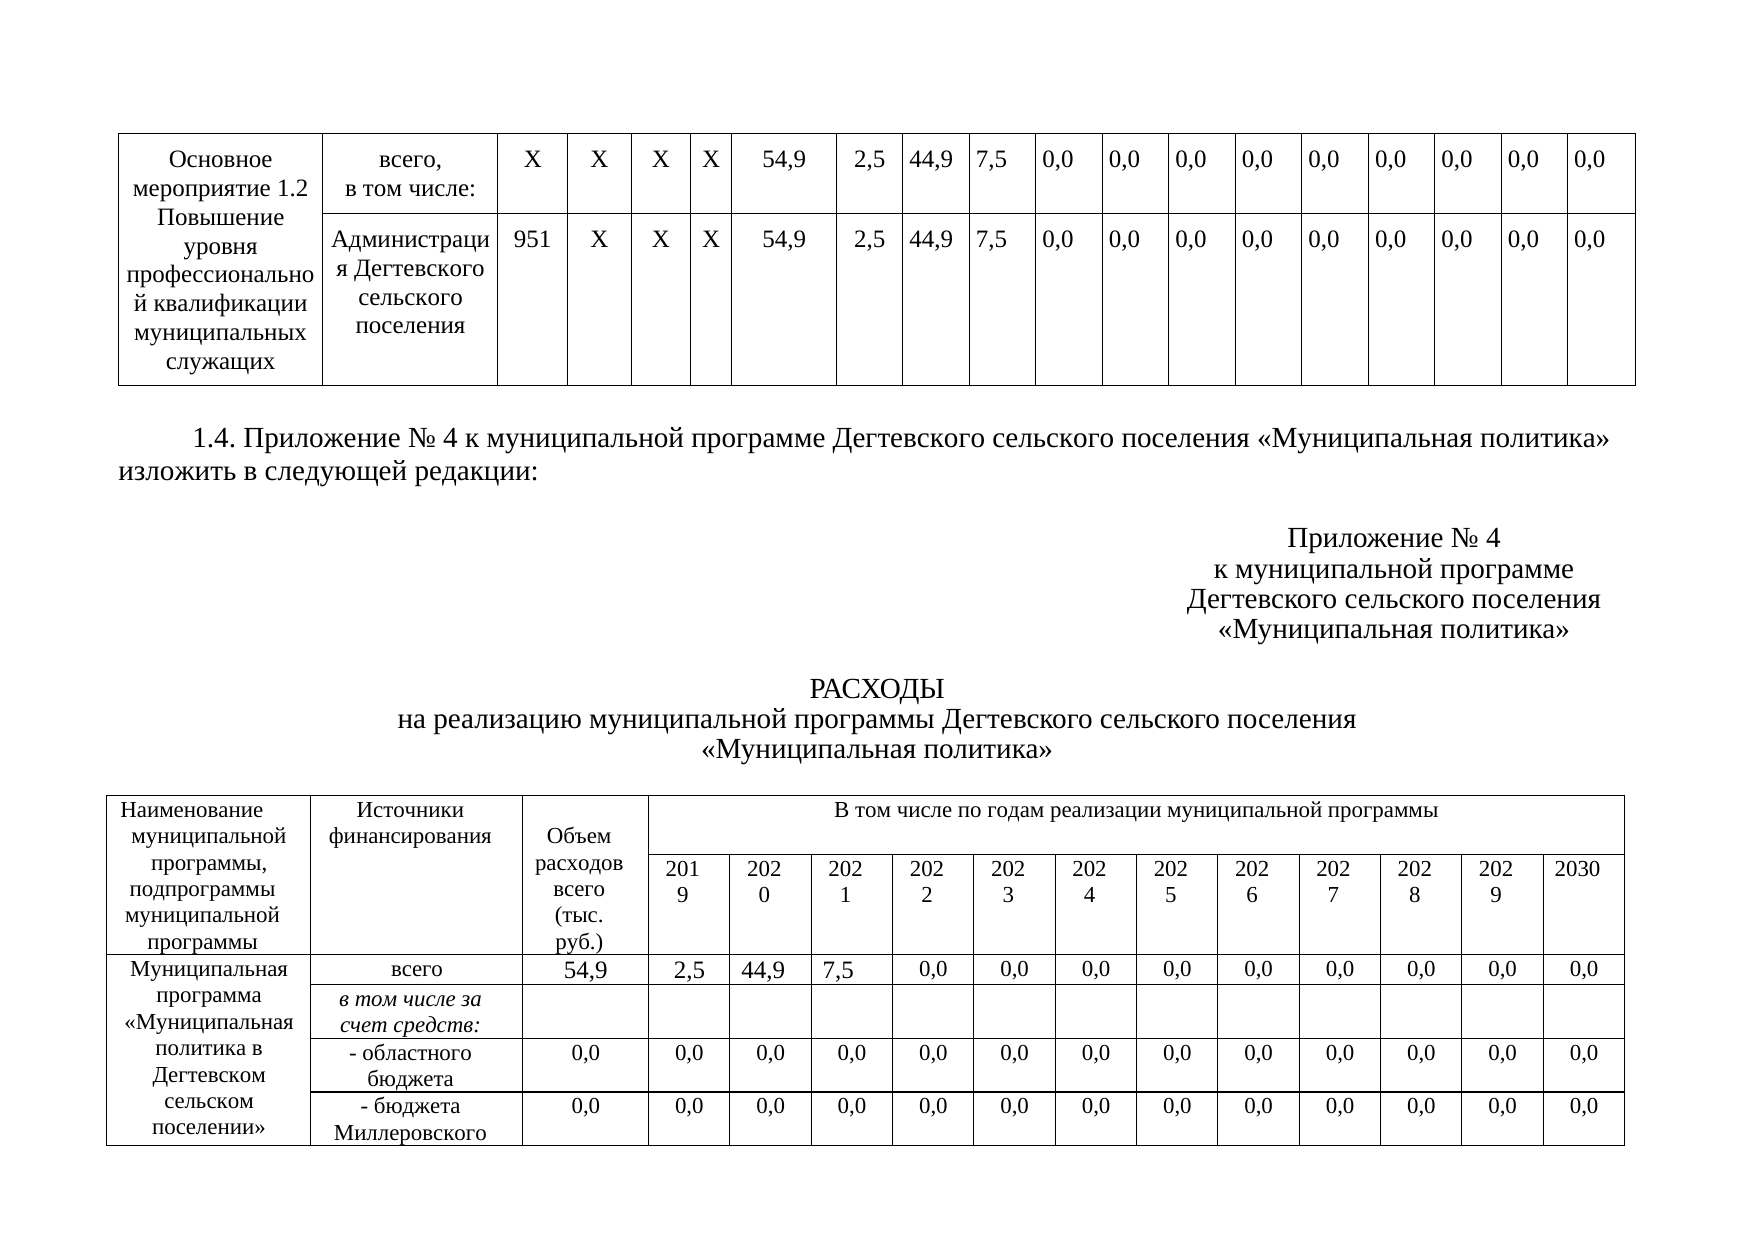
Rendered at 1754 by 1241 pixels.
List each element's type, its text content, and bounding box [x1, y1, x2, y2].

table_cell 0,0 [1544, 1093, 1624, 1145]
table_cell 0,0 [974, 1093, 1055, 1145]
table_cell 0,0 [1435, 134, 1501, 213]
table_cell 0,0 [1056, 1039, 1136, 1091]
table_cell 2021 [812, 855, 892, 954]
table_cell 2023 [974, 855, 1055, 954]
table_cell 2027 [1300, 855, 1380, 954]
table_cell 0,0 [523, 1039, 648, 1091]
table_cell 0,0 [1381, 955, 1461, 984]
table_cell 2,5 [837, 134, 902, 213]
table_cell 54,9 [732, 214, 836, 385]
table_cell 0,0 [1300, 1093, 1380, 1145]
text Приложение № 4 [118, 520, 1636, 554]
table_cell 0,0 [1369, 134, 1434, 213]
table_cell 7,5 [970, 214, 1035, 385]
table_cell [649, 985, 729, 1038]
table_cell 0,0 [1169, 134, 1235, 213]
table_cell 0,0 [1435, 214, 1501, 385]
text 1.4. Приложение № 4 к муниципальной программе Дегтевского сельского поселения «Муниципальная политика» изложить в следующей редакции: [118, 420, 1636, 487]
table_cell 54,9 [523, 955, 648, 984]
table_header Источники финансирования [311, 796, 522, 954]
table_cell 54,9 [732, 134, 836, 213]
table_cell Основное мероприятие 1.2 Повышение уровня профессиональной квалификации муниципальных служащих [119, 134, 322, 385]
table_cell 0,0 [1502, 214, 1567, 385]
table_cell 0,0 [1056, 955, 1136, 984]
table_header В том числе по годам реализации муниципальной программы [649, 796, 1624, 853]
table_cell 0,0 [1302, 214, 1368, 385]
table_cell Х [632, 134, 690, 213]
table_cell - областного бюджета [311, 1039, 522, 1091]
table_cell 2,5 [649, 955, 729, 984]
table_cell Х [691, 134, 731, 213]
table_cell 0,0 [1036, 134, 1102, 213]
table_cell 0,0 [1137, 1093, 1217, 1145]
table_cell 44,9 [903, 134, 969, 213]
table_cell 0,0 [1369, 214, 1434, 385]
text «Муниципальная политика» [118, 735, 1636, 765]
table_cell [974, 985, 1055, 1038]
table_cell 0,0 [730, 1093, 811, 1145]
table_cell 0,0 [1036, 214, 1102, 385]
table_cell 0,0 [1236, 134, 1301, 213]
table_cell Х [568, 214, 631, 385]
table_cell 2025 [1137, 855, 1217, 954]
table_cell 7,5 [970, 134, 1035, 213]
table_cell 0,0 [974, 1039, 1055, 1091]
table_cell 0,0 [1236, 214, 1301, 385]
table_cell всего [311, 955, 522, 984]
table_cell [1381, 985, 1461, 1038]
table_cell 7,5 [812, 955, 892, 984]
table_cell 0,0 [1502, 134, 1567, 213]
table_cell 2,5 [837, 214, 902, 385]
table_cell [893, 985, 973, 1038]
table_cell Муниципальная программа «Муниципальная политика в Дегтевском сельском поселении» [107, 955, 310, 1145]
text РАСХОДЫ [118, 674, 1636, 705]
table_cell 0,0 [1568, 214, 1635, 385]
table_cell 0,0 [1381, 1039, 1461, 1091]
table_cell [523, 985, 648, 1038]
table_cell 0,0 [1137, 1039, 1217, 1091]
table_cell [1462, 985, 1543, 1038]
table_cell Х [498, 134, 567, 213]
table_cell 0,0 [974, 955, 1055, 984]
table_cell 2028 [1381, 855, 1461, 954]
table_cell 0,0 [1462, 1093, 1543, 1145]
text к муниципальной программе Дегтевского сельского поселения «Муниципальная политика» [1152, 554, 1636, 644]
table_cell 2029 [1462, 855, 1543, 954]
table_cell 0,0 [1169, 214, 1235, 385]
table_cell 0,0 [812, 1039, 892, 1091]
table_cell 0,0 [1218, 955, 1299, 984]
table_cell 0,0 [649, 1093, 729, 1145]
table_cell 0,0 [893, 955, 973, 984]
table_cell [1300, 985, 1380, 1038]
table_cell 0,0 [1544, 955, 1624, 984]
table_cell [812, 985, 892, 1038]
table_cell Х [632, 214, 690, 385]
table_cell 0,0 [893, 1093, 973, 1145]
table_cell 0,0 [1300, 1039, 1380, 1091]
table_cell 0,0 [1218, 1093, 1299, 1145]
table_cell [1056, 985, 1136, 1038]
table_cell 2030 [1544, 855, 1624, 954]
table_cell 951 [498, 214, 567, 385]
table_cell 2026 [1218, 855, 1299, 954]
table_cell 0,0 [1462, 1039, 1543, 1091]
table_cell [1218, 985, 1299, 1038]
table_cell 0,0 [1300, 955, 1380, 984]
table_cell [311, 1093, 522, 1145]
table_cell 0,0 [1568, 134, 1635, 213]
table_cell 0,0 [523, 1093, 648, 1145]
table_cell 0,0 [649, 1039, 729, 1091]
table_cell 44,9 [730, 955, 811, 984]
table_cell 0,0 [1218, 1039, 1299, 1091]
table_cell 2024 [1056, 855, 1136, 954]
table_cell Х [691, 214, 731, 385]
table_cell [1137, 985, 1217, 1038]
table_header Наименование муниципальной программы, подпрограммы муниципальной программы [107, 796, 310, 954]
table_cell 2020 [730, 855, 811, 954]
table_cell 0,0 [1103, 134, 1168, 213]
table_cell 0,0 [1462, 955, 1543, 984]
table_cell 2022 [893, 855, 973, 954]
table_cell Х [568, 134, 631, 213]
table_cell 0,0 [1302, 134, 1368, 213]
table_cell 0,0 [1103, 214, 1168, 385]
table_cell 2019 [649, 855, 729, 954]
table_cell [1544, 985, 1624, 1038]
table_cell [730, 985, 811, 1038]
table_cell 0,0 [1056, 1093, 1136, 1145]
table_cell 0,0 [812, 1093, 892, 1145]
table_cell 44,9 [903, 214, 969, 385]
table_cell в том числе за счет средств: [311, 985, 522, 1038]
text на реализацию муниципальной программы Дегтевского сельского поселения [118, 705, 1636, 735]
table_cell 0,0 [1381, 1093, 1461, 1145]
table_cell 0,0 [1544, 1039, 1624, 1091]
table_cell Администрация Дегтевского сельского поселения [323, 214, 497, 385]
table_cell 0,0 [730, 1039, 811, 1091]
table_cell всего, в том числе: [323, 134, 497, 213]
table_cell 0,0 [1137, 955, 1217, 984]
table_header Объем расходов всего (тыс. руб.) [523, 796, 648, 954]
table_cell 0,0 [893, 1039, 973, 1091]
